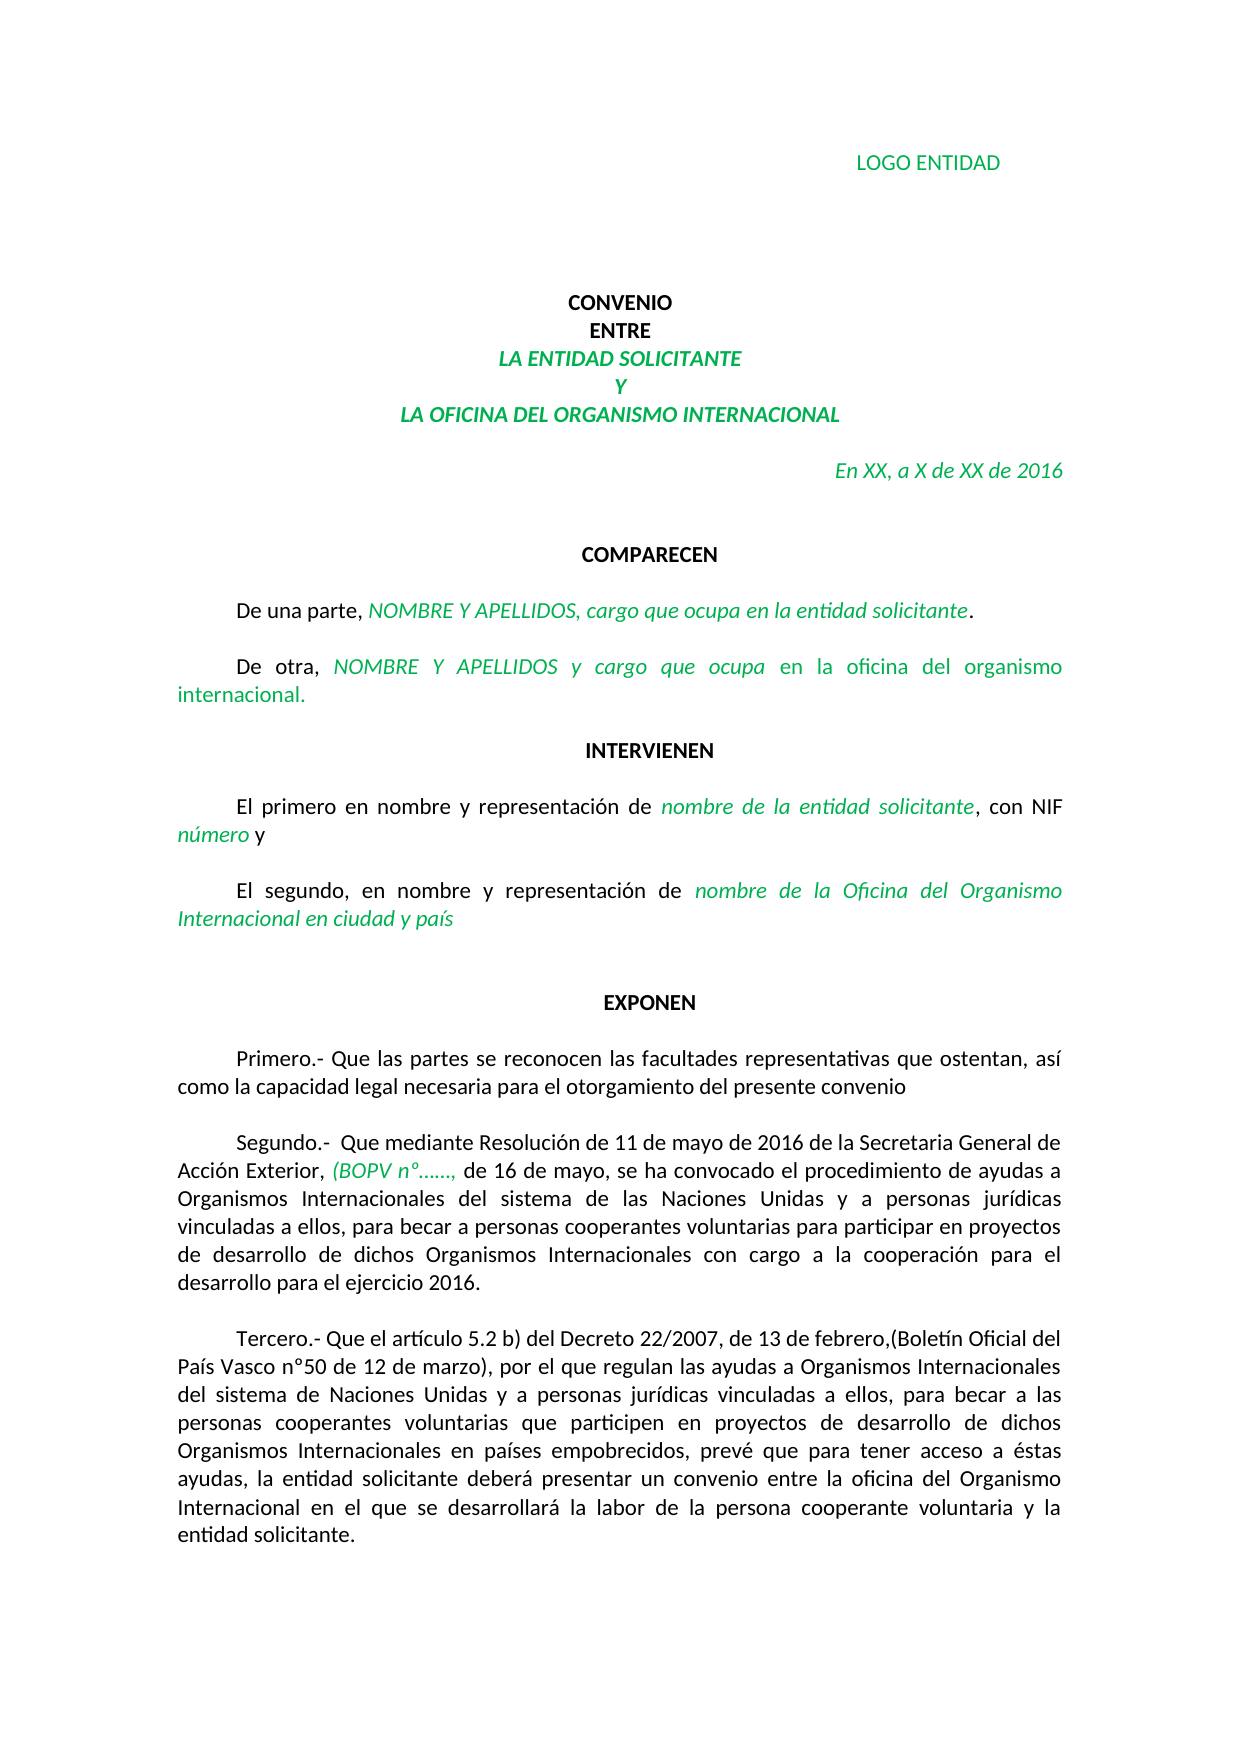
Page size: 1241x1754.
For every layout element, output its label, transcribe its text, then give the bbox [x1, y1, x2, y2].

text CONVENIO [177, 288, 1063, 316]
text Segundo.- Que mediante Resolución de 11 de mayo de 2016 de la Secretaria General de Acción Exterior, (BOPV nº……, de 16 de mayo, se ha convocado el procedimiento de ayudas a Organismos Internacionales del sistema de las Naciones Unidas y a personas jurídicas vinculadas a ellos, para becar a personas cooperantes voluntarias para participar en proyectos de desarrollo de dichos Organismos Internacionales con cargo a la cooperación para el desarrollo para el ejercicio 2016. [177, 1128, 1063, 1296]
text De una parte, NOMBRE Y APELLIDOS, cargo que ocupa en la entidad solicitante. [177, 596, 1063, 624]
text EXPONEN [177, 988, 1063, 1016]
text Primero.- Que las partes se reconocen las facultades representativas que ostentan, así como la capacidad legal necesaria para el otorgamiento del presente convenio [177, 1044, 1063, 1100]
text De otra, NOMBRE Y APELLIDOS y cargo que ocupa en la oficina del organismo internacional. [177, 652, 1063, 708]
text El primero en nombre y representación de nombre de la entidad solicitante, con NIF número y [177, 792, 1063, 848]
text En XX, a X de XX de 2016 [177, 456, 1063, 484]
text Y [177, 372, 1063, 400]
text LA ENTIDAD SOLICITANTE [177, 344, 1063, 372]
text LOGO ENTIDAD [856, 148, 1063, 176]
text INTERVIENEN [177, 736, 1063, 764]
text Tercero.- Que el artículo 5.2 b) del Decreto 22/2007, de 13 de febrero,(Boletín Oficial del País Vasco nº50 de 12 de marzo), por el que regulan las ayudas a Organismos Internacionales del sistema de Naciones Unidas y a personas jurídicas vinculadas a ellos, para becar a las personas cooperantes voluntarias que participen en proyectos de desarrollo de dichos Organismos Internacionales en países empobrecidos, prevé que para tener acceso a éstas ayudas, la entidad solicitante deberá presentar un convenio entre la oficina del Organismo Internacional en el que se desarrollará la labor de la persona cooperante voluntaria y la entidad solicitante. [177, 1324, 1063, 1549]
text LA OFICINA DEL ORGANISMO INTERNACIONAL [177, 400, 1063, 428]
text COMPARECEN [177, 540, 1063, 568]
text El segundo, en nombre y representación de nombre de la Oficina del Organismo Internacional en ciudad y país [177, 876, 1063, 932]
text ENTRE [177, 316, 1063, 344]
